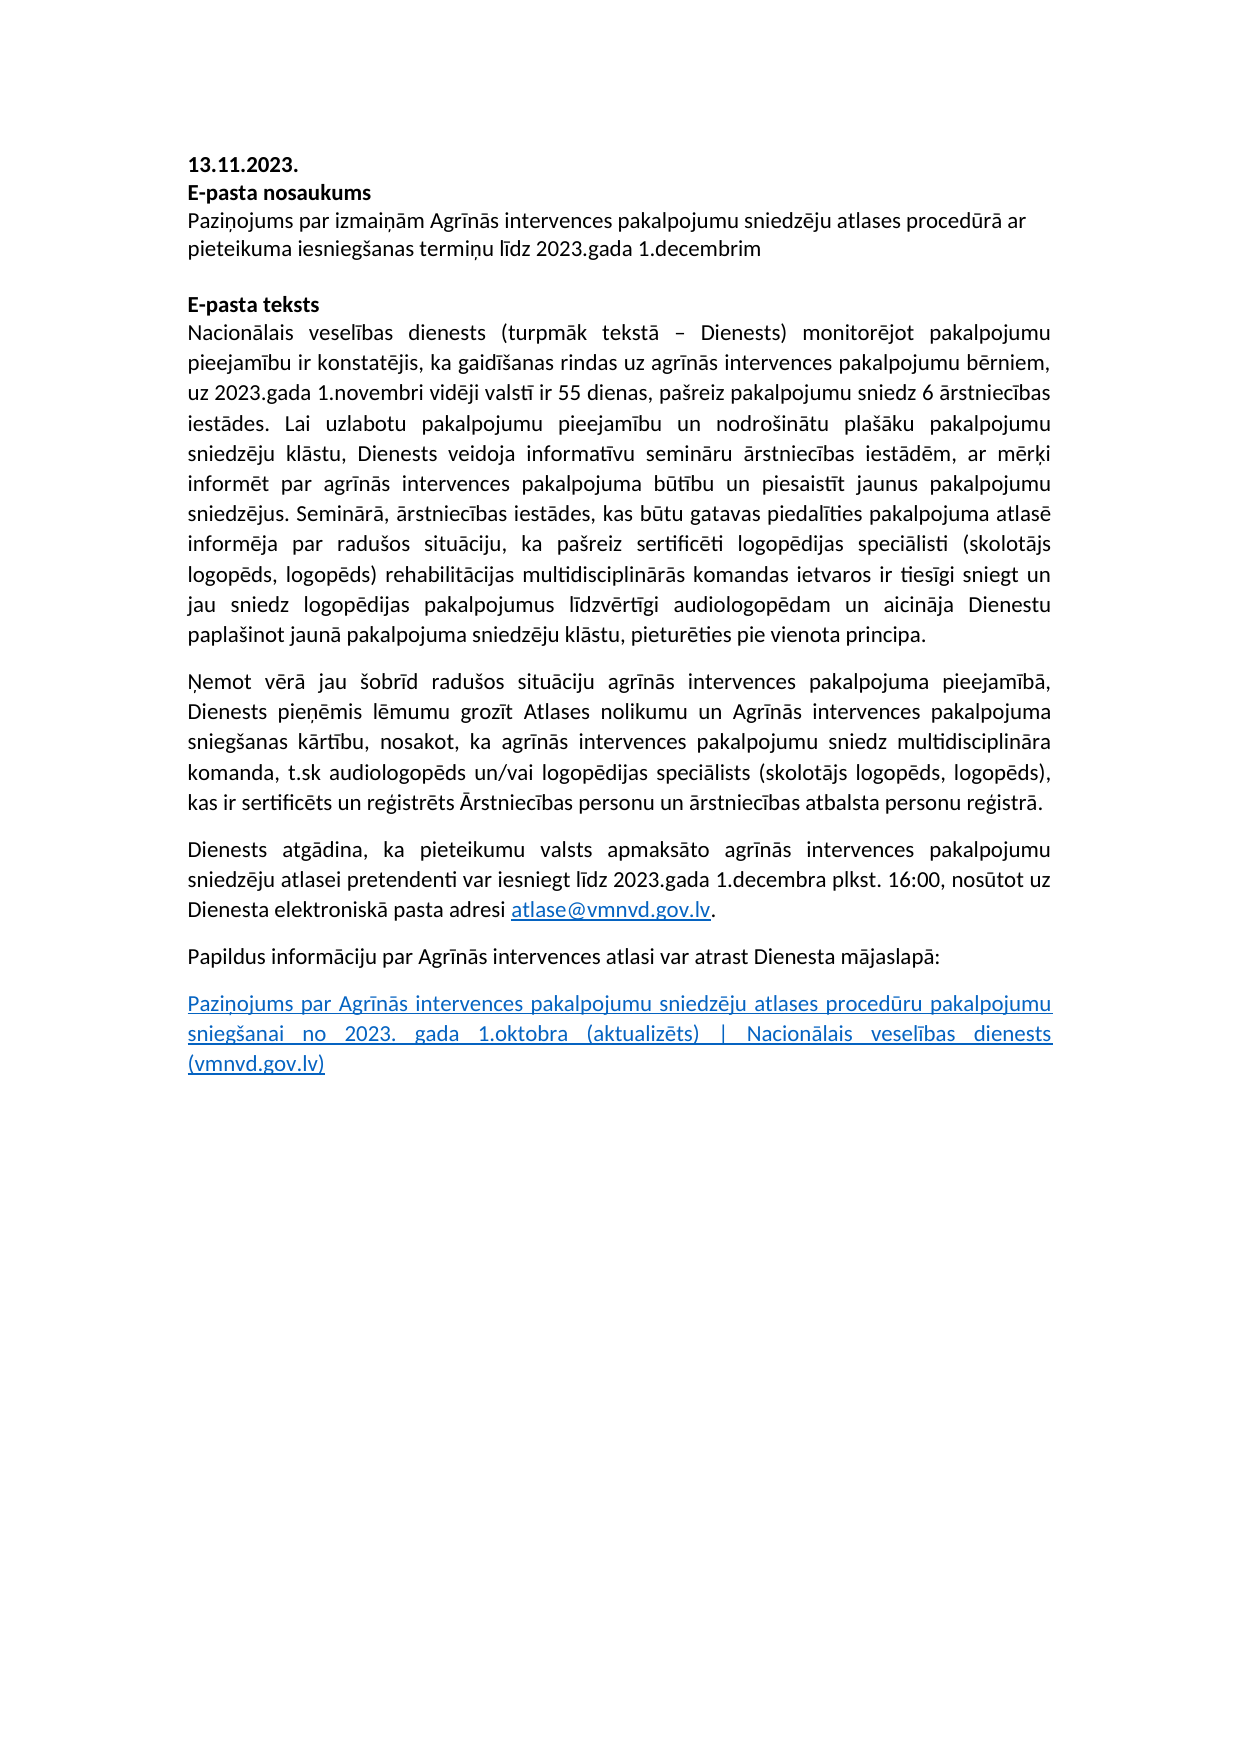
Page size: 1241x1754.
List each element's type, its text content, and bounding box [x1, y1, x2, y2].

text 13.11.2023. [187, 150, 1053, 178]
text Ņemot vērā jau šobrīd radušos situāciju agrīnās intervences pakalpojuma pieejamībā, Dienests pieņēmis lēmumu grozīt Atlases nolikumu un Agrīnās intervences pakalpojuma sniegšanas kārtību, nosakot, ka agrīnās intervences pakalpojumu sniedz multidisciplināra komanda, t.sk audiologopēds un/vai logopēdijas speciālists (skolotājs logopēds, logopēds), kas ir sertificēts un reģistrēts Ārstniecības personu un ārstniecības atbalsta personu reģistrā. [187, 667, 1053, 816]
text Nacionālais veselības dienests (turpmāk tekstā – Dienests) monitorējot pakalpojumu pieejamību ir konstatējis, ka gaidīšanas rindas uz agrīnās intervences pakalpojumu bērniem, uz 2023.gada 1.novembri vidēji valstī ir 55 dienas, pašreiz pakalpojumu sniedz 6 ārstniecības iestādes. Lai uzlabotu pakalpojumu pieejamību un nodrošinātu plašāku pakalpojumu sniedzēju klāstu, Dienests veidoja informatīvu semināru ārstniecības iestādēm, ar mērķi informēt par agrīnās intervences pakalpojuma būtību un piesaistīt jaunus pakalpojumu sniedzējus. Seminārā, ārstniecības iestādes, kas būtu gatavas piedalīties pakalpojuma atlasē informēja par radušos situāciju, ka pašreiz sertificēti logopēdijas speciālisti (skolotājs logopēds, logopēds) rehabilitācijas multidisciplinārās komandas ietvaros ir tiesīgi sniegt un jau sniedz logopēdijas pakalpojumus līdzvērtīgi audiologopēdam un aicināja Dienestu paplašinot jaunā pakalpojuma sniedzēju klāstu, pieturēties pie vienota principa. [187, 318, 1053, 648]
text Dienests atgādina, ka pieteikumu valsts apmaksāto agrīnās intervences pakalpojumu sniedzēju atlasei pretendenti var iesniegt līdz 2023.gada 1.decembra plkst. 16:00, nosūtot uz Dienesta elektroniskā pasta adresi atlase@vmnvd.gov.lv. [187, 835, 1053, 923]
text Paziņojums par izmaiņām Agrīnās intervences pakalpojumu sniedzēju atlases procedūrā ar pieteikuma iesniegšanas termiņu līdz 2023.gada 1.decembrim [187, 206, 1053, 262]
text Papildus informāciju par Agrīnās intervences atlasi var atrast Dienesta mājaslapā: [187, 942, 1053, 970]
text E-pasta nosaukums [187, 178, 1053, 206]
text E-pasta teksts [187, 290, 1053, 318]
text Paziņojums par Agrīnās intervences pakalpojumu sniedzēju atlases procedūru pakalpojumu sniegšanai no 2023. gada 1.oktobra (aktualizēts) | Nacionālais veselības dienests (vmnvd.gov.lv) [187, 989, 1053, 1013]
text Paziņojums par Agrīnās intervences pakalpojumu sniedzēju atlases procedūru pakalpojumu sniegšanai no 2023. gada 1.oktobra (aktualizēts) | Nacionālais veselības dienests (vmnvd.gov.lv) [187, 1014, 1053, 1043]
text Paziņojums par Agrīnās intervences pakalpojumu sniedzēju atlases procedūru pakalpojumu sniegšanai no 2023. gada 1.oktobra (aktualizēts) | Nacionālais veselības dienests (vmnvd.gov.lv) [187, 1044, 1053, 1077]
